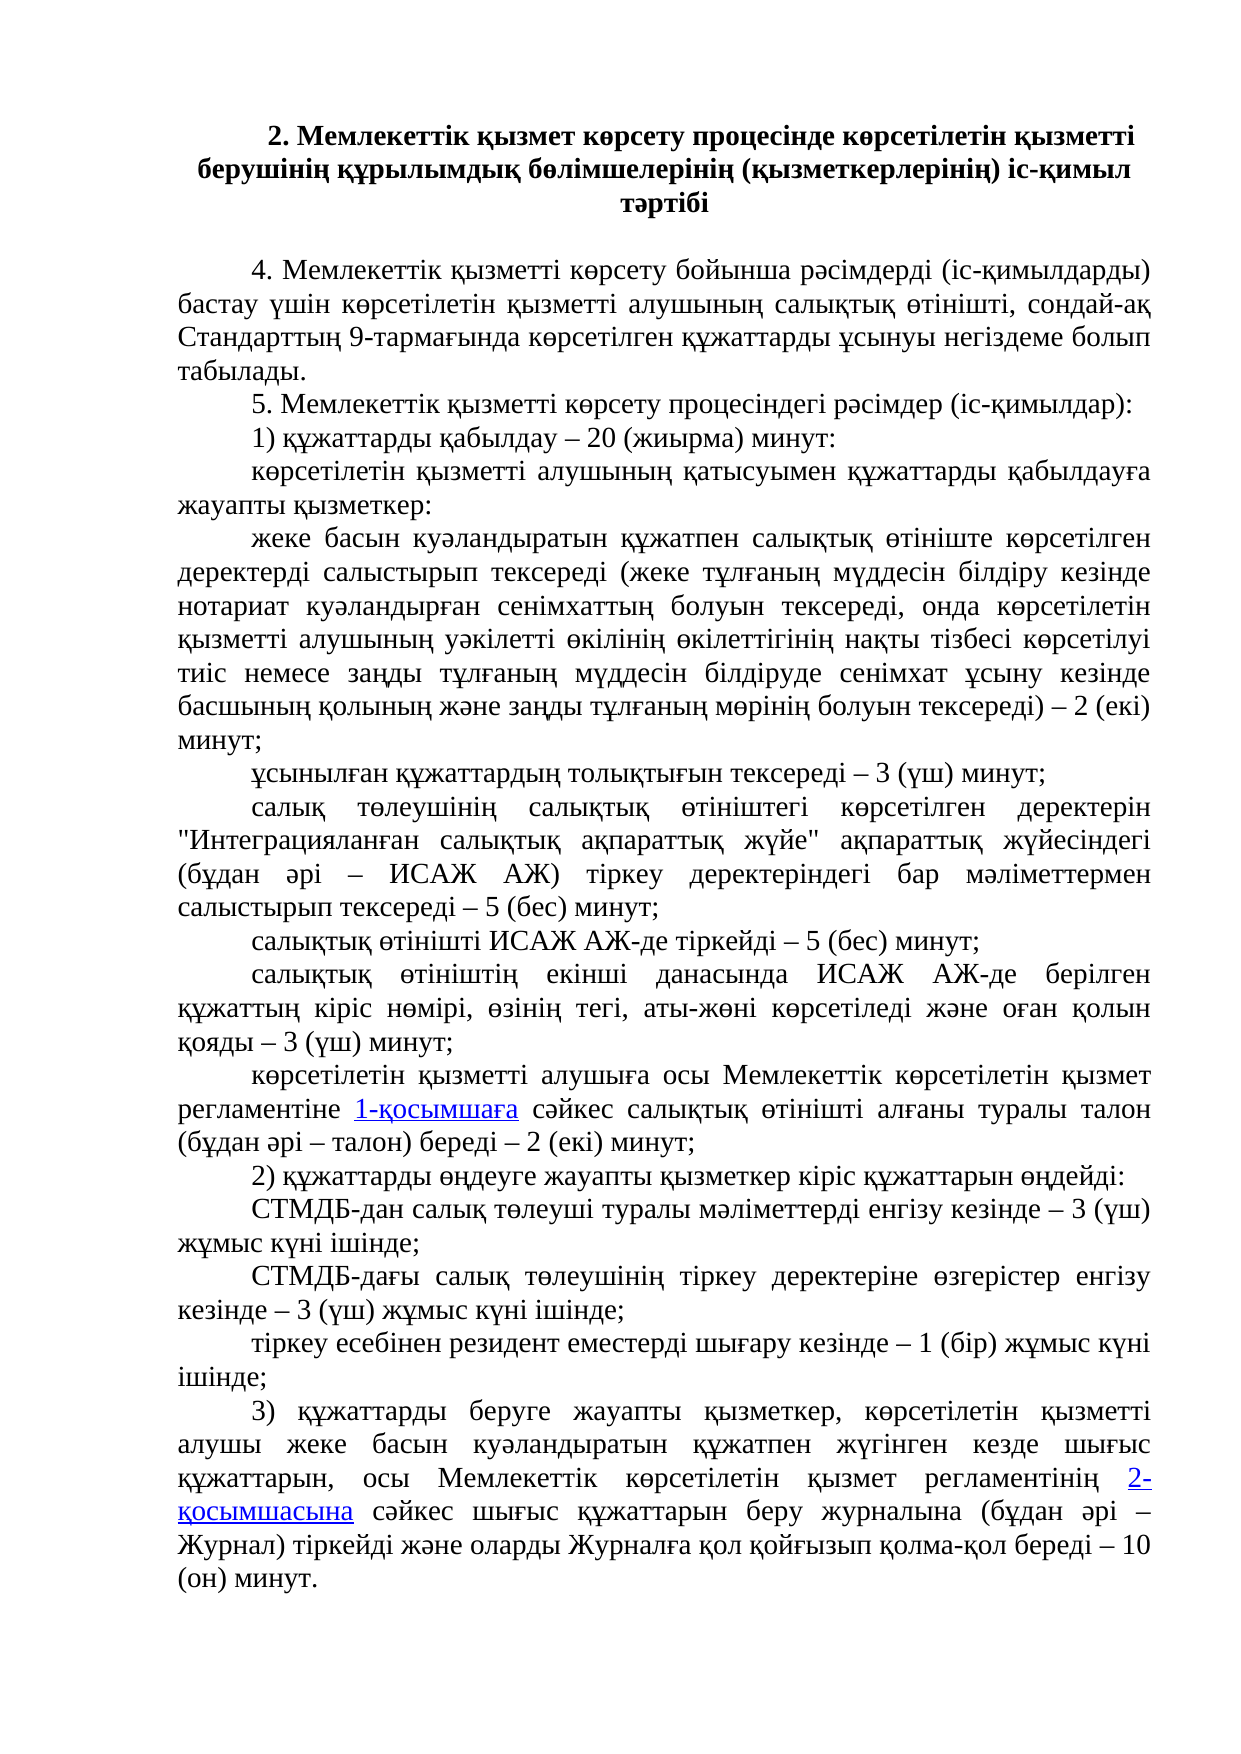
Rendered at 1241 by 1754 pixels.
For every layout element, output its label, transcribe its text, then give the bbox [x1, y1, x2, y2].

text 4. Мемлекеттік қызметті көрсету бойынша рәсімдерді (іс-қимылдарды) бастау үшін көрсетілетін қызметті алушының салықтық өтінішті, сондай-ақ Стандарттың 9-тармағында көрсетілген құжаттарды ұсынуы негіздеме болып табылады. [177, 252, 1152, 386]
text салық төлеушінің салықтық өтініштегі көрсетілген деректерін "Интеграцияланған салықтық ақпараттық жүйе" ақпараттық жүйесіндегі (бұдан әрі – ИСАЖ АЖ) тіркеу деректеріндегі бар мәліметтермен салыстырып тексереді – 5 (бес) минут; [177, 789, 1152, 923]
text 2. Мемлекеттік қызмет көрсету процесінде көрсетілетін қызметті берушінің құрылымдық бөлімшелерінің (қызметкерлерінің) іс-қимыл тәртібі [177, 118, 1152, 219]
text көрсетілетін қызметті алушыға осы Мемлекеттік көрсетілетін қызмет регламентіне 1-қосымшаға сәйкес салықтық өтінішті алғаны туралы талон (бұдан әрі – талон) береді – 2 (екі) минут; [177, 1057, 1152, 1158]
text СТМДБ-дағы салық төлеушінің тіркеу деректеріне өзгерістер енгізу кезінде – 3 (үш) жұмыс күні ішінде; [177, 1258, 1152, 1326]
text 1) құжаттарды қабылдау – 20 (жиырма) минут: [177, 420, 1152, 453]
text салықтық өтінішті ИСАЖ АЖ-де тіркейді – 5 (бес) минут; [177, 923, 1152, 957]
text тіркеу есебінен резидент еместерді шығару кезінде – 1 (бір) жұмыс күні ішінде; [177, 1326, 1152, 1393]
text салықтық өтініштің екінші данасында ИСАЖ АЖ-де берілген құжаттың кіріс нөмірі, өзінің тегі, аты-жөні көрсетіледі және оған қолын қояды – 3 (үш) минут; [177, 957, 1152, 1057]
text ұсынылған құжаттардың толықтығын тексереді – 3 (үш) минут; [177, 755, 1152, 789]
text 2) құжаттарды өңдеуге жауапты қызметкер кіріс құжаттарын өңдейді: [177, 1158, 1152, 1191]
text СТМДБ-дан салық төлеуші туралы мәліметтерді енгізу кезінде – 3 (үш) жұмыс күні ішінде; [177, 1191, 1152, 1258]
text 5. Мемлекеттік қызметті көрсету процесіндегі рәсімдер (іс-қимылдар): [177, 386, 1152, 420]
text жеке басын куәландыратын құжатпен салықтық өтініште көрсетілген деректерді салыстырып тексереді (жеке тұлғаның мүддесін білдіру кезінде нотариат куәландырған сенімхаттың болуын тексереді, онда көрсетілетін қызметті алушының уәкілетті өкілінің өкілеттігінің нақты тізбесі көрсетілуі тиіс немесе заңды тұлғаның мүддесін білдіруде сенімхат ұсыну кезінде басшының қолының және заңды тұлғаның мөрінің болуын тексереді) – 2 (екі) минут; [177, 521, 1152, 755]
text көрсетілетін қызметті алушының қатысуымен құжаттарды қабылдауға жауапты қызметкер: [177, 453, 1152, 521]
text 3) құжаттарды беруге жауапты қызметкер, көрсетілетін қызметті алушы жеке басын куәландыратын құжатпен жүгінген кезде шығыс құжаттарын, осы Мемлекеттік көрсетілетін қызмет регламентінің 2-қосымшасына сәйкес шығыс құжаттарын беру журналына (бұдан әрі – Журнал) тіркейді және оларды Журналға қол қойғызып қолма-қол береді – 10 (он) минут. [177, 1393, 1152, 1594]
